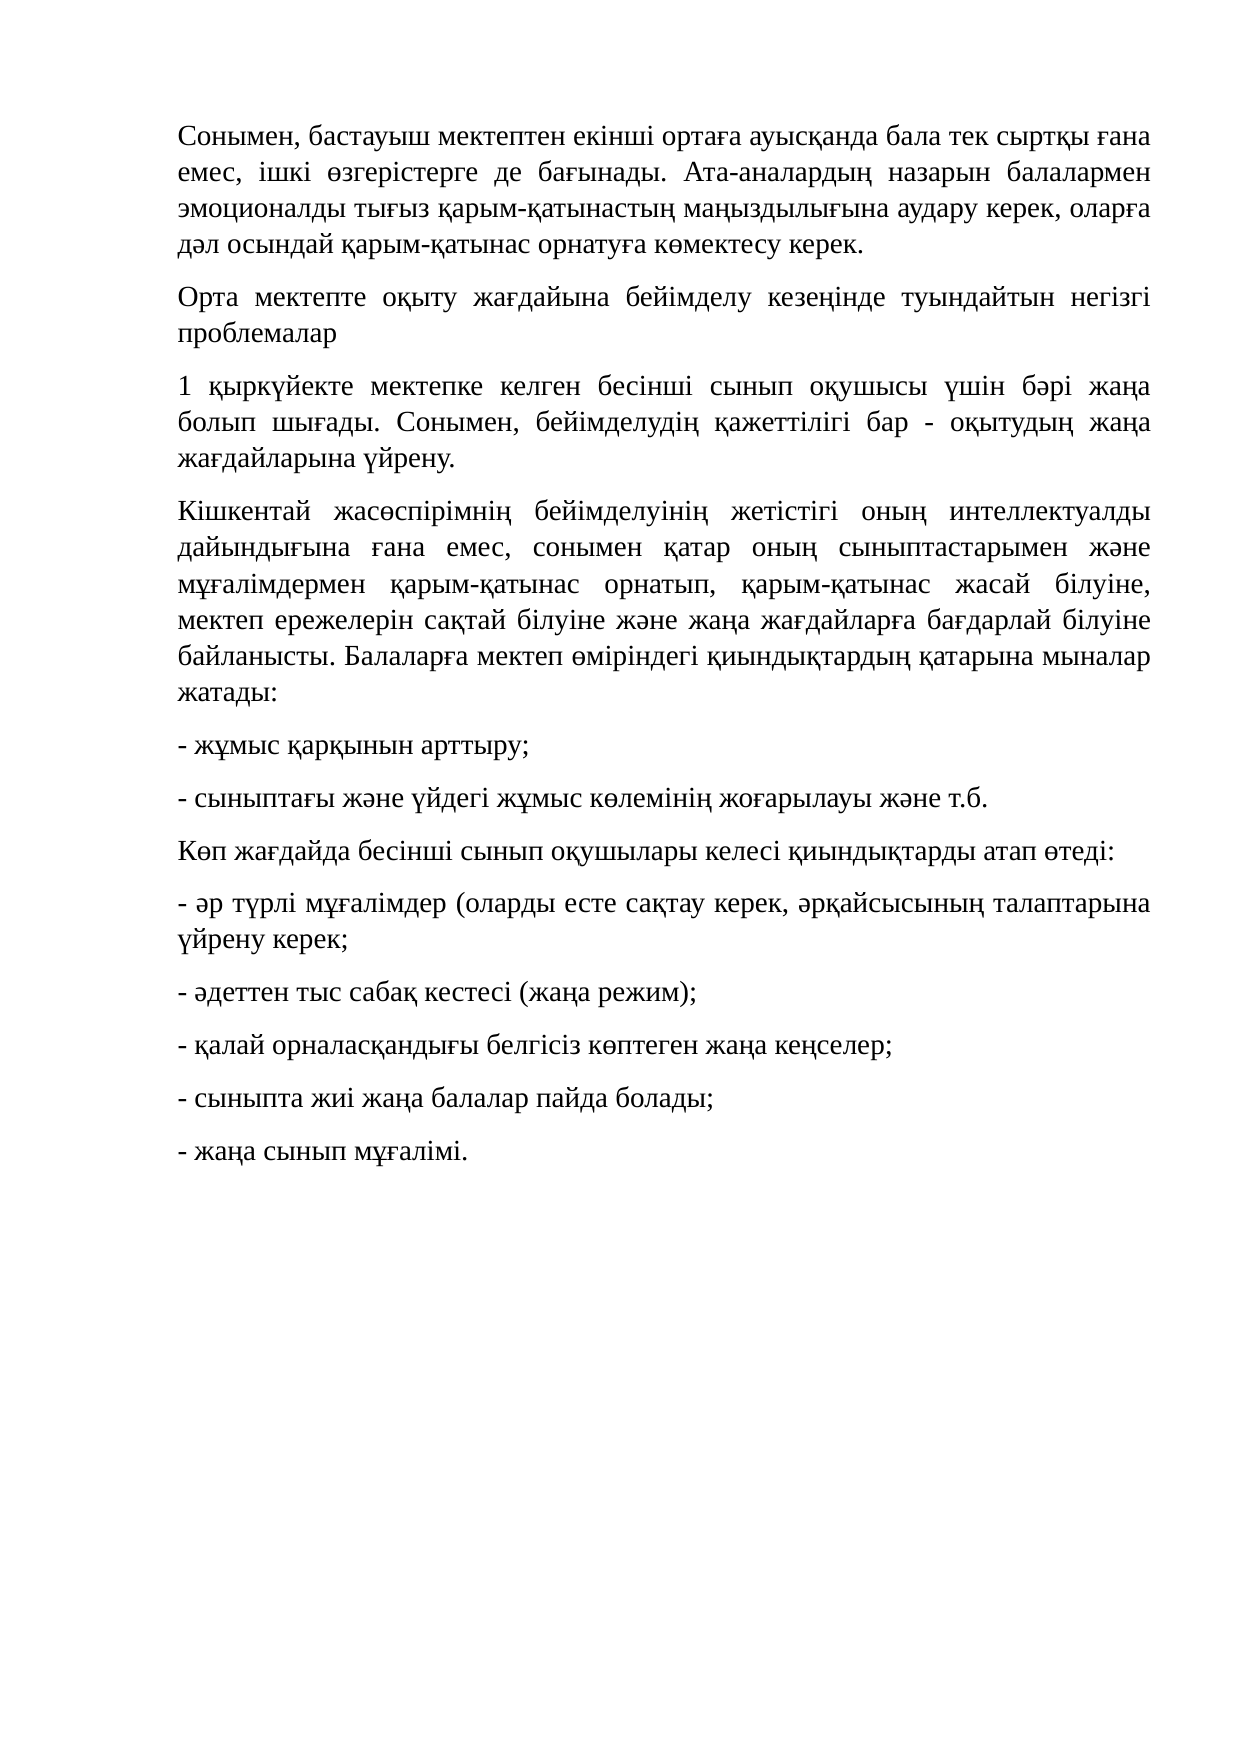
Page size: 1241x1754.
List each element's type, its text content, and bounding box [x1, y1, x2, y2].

text - сыныптағы және үйдегі жұмыс көлемінің жоғарылауы және т.б. [177, 780, 1152, 813]
text Сонымен, бастауыш мектептен екінші ортаға ауысқанда бала тек сыртқы ғана емес, ішкі өзгерістерге де бағынады. Ата-аналардың назарын балалармен эмоционалды тығыз қарым-қатынастың маңыздылығына аудару керек, оларға дәл осындай қарым-қатынас орнатуға көмектесу керек. [177, 118, 1152, 260]
text 1 қыркүйекте мектепке келген бесінші сынып оқушысы үшін бәрі жаңа болып шығады. Сонымен, бейімделудің қажеттілігі бар - оқытудың жаңа жағдайларына үйрену. [177, 368, 1152, 474]
text - әдеттен тыс сабақ кестесі (жаңа режим); [177, 974, 1152, 1008]
text - жаңа сынып мұғалімі. [177, 1133, 1152, 1166]
text - жұмыс қарқынын арттыру; [177, 727, 1152, 761]
text Кішкентай жасөспірімнің бейімделуінің жетістігі оның интеллектуалды дайындығына ғана емес, сонымен қатар оның сыныптастарымен және мұғалімдермен қарым-қатынас орнатып, қарым-қатынас жасай білуіне, мектеп ережелерін сақтай білуіне және жаңа жағдайларға бағдарлай білуіне байланысты. Балаларға мектеп өміріндегі қиындықтардың қатарына мыналар жатады: [177, 493, 1152, 708]
text - сыныпта жиі жаңа балалар пайда болады; [177, 1080, 1152, 1113]
text - әр түрлі мұғалімдер (оларды есте сақтау керек, әрқайсысының талаптарына үйрену керек; [177, 885, 1152, 955]
text Көп жағдайда бесінші сынып оқушылары келесі қиындықтарды атап өтеді: [177, 833, 1152, 866]
text Орта мектепте оқыту жағдайына бейімделу кезеңінде туындайтын негізгі проблемалар [177, 279, 1152, 349]
text - қалай орналасқандығы белгісіз көптеген жаңа кеңселер; [177, 1027, 1152, 1061]
